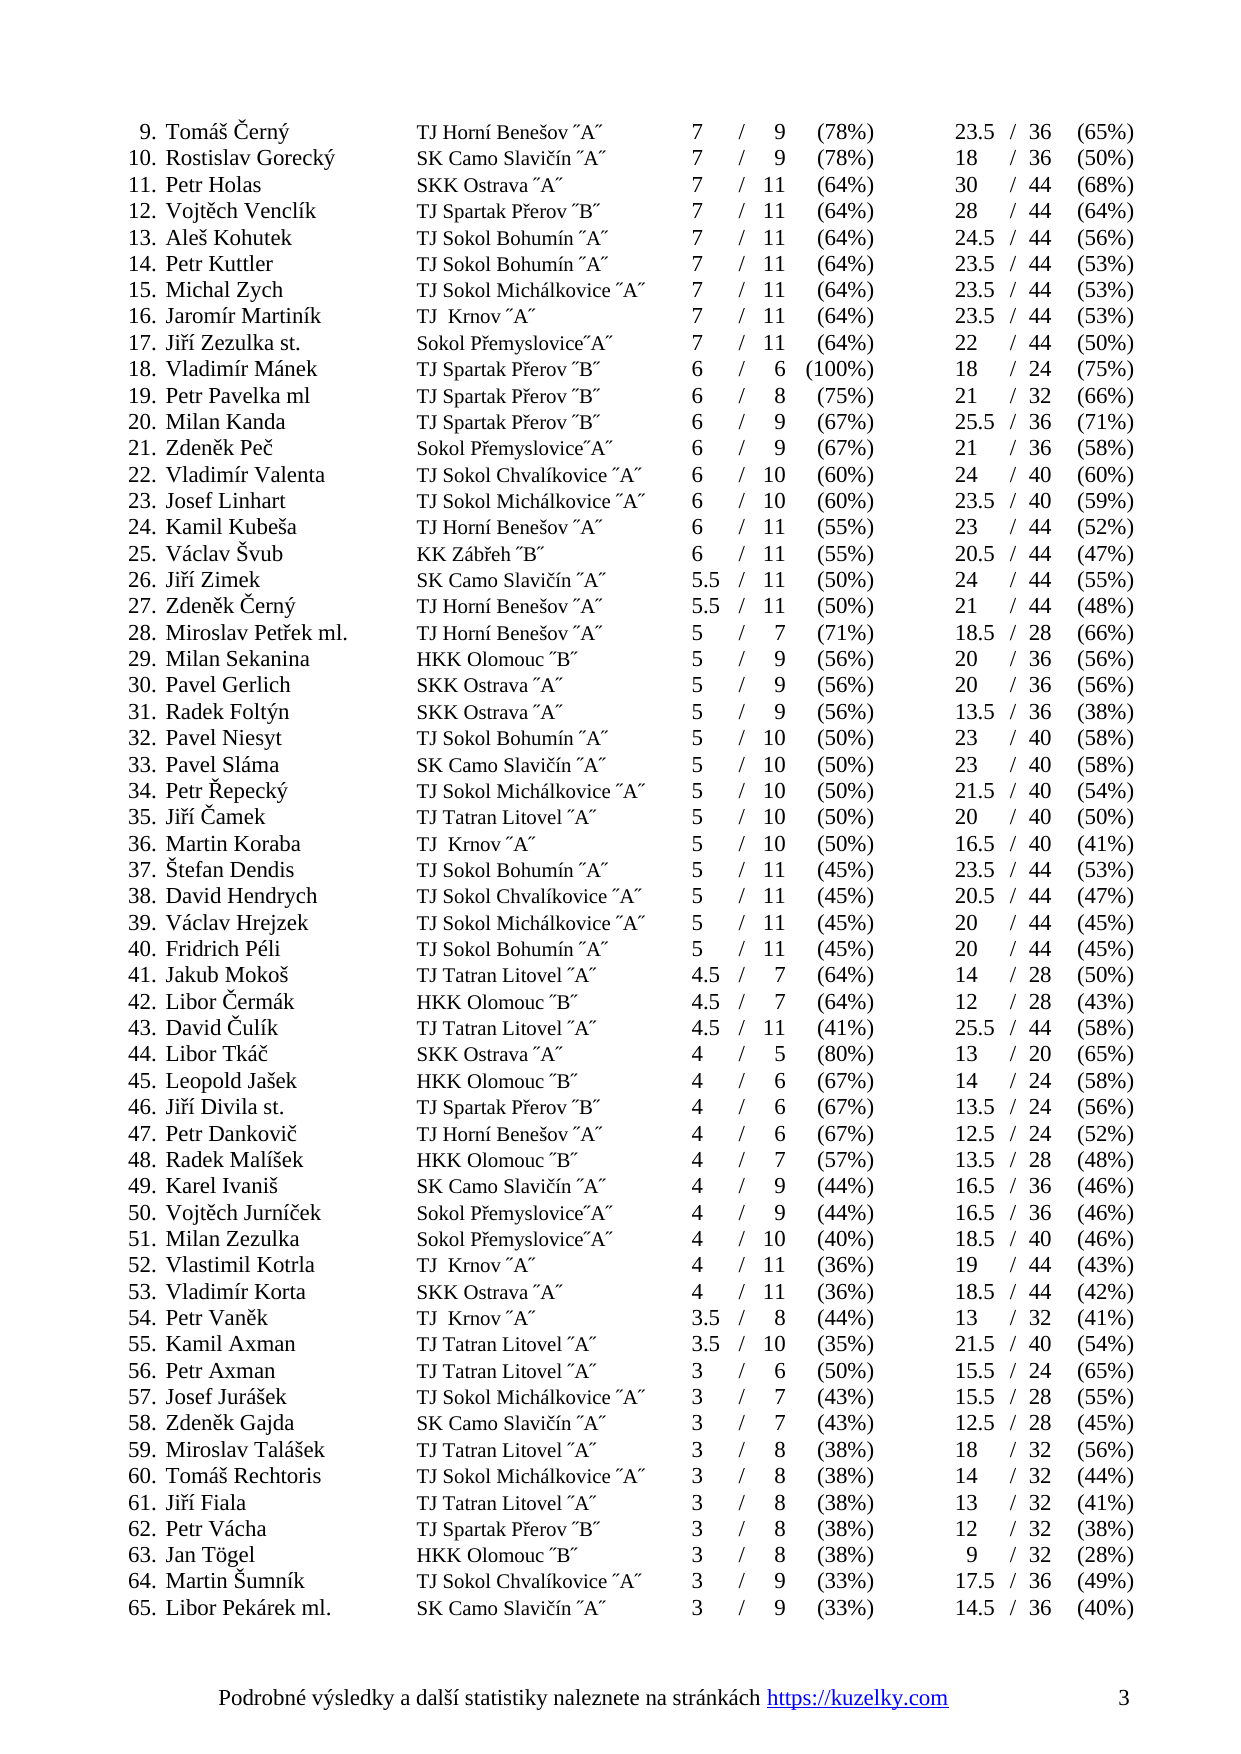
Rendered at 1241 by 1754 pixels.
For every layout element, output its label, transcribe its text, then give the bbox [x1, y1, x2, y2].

text 42. Libor Čermák HKK Olomouc ˝B˝ 4.5 / 7 (64%) 12 / 28 (43%) [106, 988, 1134, 1014]
text 56. Petr Axman TJ Tatran Litovel ˝A˝ 3 / 6 (50%) 15.5 / 24 (65%) [106, 1357, 1134, 1383]
text 62. Petr Vácha TJ Spartak Přerov ˝B˝ 3 / 8 (38%) 12 / 32 (38%) [106, 1515, 1134, 1541]
text 41. Jakub Mokoš TJ Tatran Litovel ˝A˝ 4.5 / 7 (64%) 14 / 28 (50%) [106, 961, 1134, 988]
text 13. Aleš Kohutek TJ Sokol Bohumín ˝A˝ 7 / 11 (64%) 24.5 / 44 (56%) [106, 223, 1134, 250]
text 47. Petr Dankovič TJ Horní Benešov ˝A˝ 4 / 6 (67%) 12.5 / 24 (52%) [106, 1119, 1134, 1146]
text 34. Petr Řepecký TJ Sokol Michálkovice ˝A˝ 5 / 10 (50%) 21.5 / 40 (54%) [106, 777, 1134, 803]
text 51. Milan Zezulka Sokol Přemyslovice˝A˝ 4 / 10 (40%) 18.5 / 40 (46%) [106, 1225, 1134, 1251]
text 36. Martin Koraba TJ Krnov ˝A˝ 5 / 10 (50%) 16.5 / 40 (41%) [106, 830, 1134, 856]
text 39. Václav Hrejzek TJ Sokol Michálkovice ˝A˝ 5 / 11 (45%) 20 / 44 (45%) [106, 909, 1134, 935]
text 12. Vojtěch Venclík TJ Spartak Přerov ˝B˝ 7 / 11 (64%) 28 / 44 (64%) [106, 197, 1134, 223]
text 31. Radek Foltýn SKK Ostrava ˝A˝ 5 / 9 (56%) 13.5 / 36 (38%) [106, 698, 1134, 724]
text 37. Štefan Dendis TJ Sokol Bohumín ˝A˝ 5 / 11 (45%) 23.5 / 44 (53%) [106, 856, 1134, 882]
text 55. Kamil Axman TJ Tatran Litovel ˝A˝ 3.5 / 10 (35%) 21.5 / 40 (54%) [106, 1330, 1134, 1357]
text 57. Josef Jurášek TJ Sokol Michálkovice ˝A˝ 3 / 7 (43%) 15.5 / 28 (55%) [106, 1383, 1134, 1409]
text 46. Jiří Divila st. TJ Spartak Přerov ˝B˝ 4 / 6 (67%) 13.5 / 24 (56%) [106, 1093, 1134, 1119]
text 26. Jiří Zimek SK Camo Slavičín ˝A˝ 5.5 / 11 (50%) 24 / 44 (55%) [106, 566, 1134, 592]
text 20. Milan Kanda TJ Spartak Přerov ˝B˝ 6 / 9 (67%) 25.5 / 36 (71%) [106, 408, 1134, 434]
text 43. David Čulík TJ Tatran Litovel ˝A˝ 4.5 / 11 (41%) 25.5 / 44 (58%) [106, 1014, 1134, 1041]
text 23. Josef Linhart TJ Sokol Michálkovice ˝A˝ 6 / 10 (60%) 23.5 / 40 (59%) [106, 487, 1134, 513]
text 54. Petr Vaněk TJ Krnov ˝A˝ 3.5 / 8 (44%) 13 / 32 (41%) [106, 1304, 1134, 1330]
text 40. Fridrich Péli TJ Sokol Bohumín ˝A˝ 5 / 11 (45%) 20 / 44 (45%) [106, 935, 1134, 961]
text 38. David Hendrych TJ Sokol Chvalíkovice ˝A˝ 5 / 11 (45%) 20.5 / 44 (47%) [106, 882, 1134, 909]
text 18. Vladimír Mánek TJ Spartak Přerov ˝B˝ 6 / 6 (100%) 18 / 24 (75%) [106, 355, 1134, 382]
text 50. Vojtěch Jurníček Sokol Přemyslovice˝A˝ 4 / 9 (44%) 16.5 / 36 (46%) [106, 1199, 1134, 1225]
text 49. Karel Ivaniš SK Camo Slavičín ˝A˝ 4 / 9 (44%) 16.5 / 36 (46%) [106, 1172, 1134, 1199]
text 25. Václav Švub KK Zábřeh ˝B˝ 6 / 11 (55%) 20.5 / 44 (47%) [106, 540, 1134, 566]
text 64. Martin Šumník TJ Sokol Chvalíkovice ˝A˝ 3 / 9 (33%) 17.5 / 36 (49%) [106, 1568, 1134, 1594]
text 65. Libor Pekárek ml. SK Camo Slavičín ˝A˝ 3 / 9 (33%) 14.5 / 36 (40%) [106, 1594, 1134, 1620]
text 21. Zdeněk Peč Sokol Přemyslovice˝A˝ 6 / 9 (67%) 21 / 36 (58%) [106, 434, 1134, 461]
text 59. Miroslav Talášek TJ Tatran Litovel ˝A˝ 3 / 8 (38%) 18 / 32 (56%) [106, 1436, 1134, 1462]
text 33. Pavel Sláma SK Camo Slavičín ˝A˝ 5 / 10 (50%) 23 / 40 (58%) [106, 751, 1134, 777]
text 19. Petr Pavelka ml TJ Spartak Přerov ˝B˝ 6 / 8 (75%) 21 / 32 (66%) [106, 382, 1134, 408]
text 22. Vladimír Valenta TJ Sokol Chvalíkovice ˝A˝ 6 / 10 (60%) 24 / 40 (60%) [106, 461, 1134, 487]
text 14. Petr Kuttler TJ Sokol Bohumín ˝A˝ 7 / 11 (64%) 23.5 / 44 (53%) [106, 250, 1134, 276]
text 48. Radek Malíšek HKK Olomouc ˝B˝ 4 / 7 (57%) 13.5 / 28 (48%) [106, 1146, 1134, 1172]
text 32. Pavel Niesyt TJ Sokol Bohumín ˝A˝ 5 / 10 (50%) 23 / 40 (58%) [106, 724, 1134, 751]
text 53. Vladimír Korta SKK Ostrava ˝A˝ 4 / 11 (36%) 18.5 / 44 (42%) [106, 1278, 1134, 1304]
text 61. Jiří Fiala TJ Tatran Litovel ˝A˝ 3 / 8 (38%) 13 / 32 (41%) [106, 1488, 1134, 1515]
text 60. Tomáš Rechtoris TJ Sokol Michálkovice ˝A˝ 3 / 8 (38%) 14 / 32 (44%) [106, 1462, 1134, 1488]
text 45. Leopold Jašek HKK Olomouc ˝B˝ 4 / 6 (67%) 14 / 24 (58%) [106, 1067, 1134, 1093]
text 16. Jaromír Martiník TJ Krnov ˝A˝ 7 / 11 (64%) 23.5 / 44 (53%) [106, 303, 1134, 329]
text 24. Kamil Kubeša TJ Horní Benešov ˝A˝ 6 / 11 (55%) 23 / 44 (52%) [106, 513, 1134, 540]
text 44. Libor Tkáč SKK Ostrava ˝A˝ 4 / 5 (80%) 13 / 20 (65%) [106, 1041, 1134, 1067]
text 30. Pavel Gerlich SKK Ostrava ˝A˝ 5 / 9 (56%) 20 / 36 (56%) [106, 672, 1134, 698]
text 29. Milan Sekanina HKK Olomouc ˝B˝ 5 / 9 (56%) 20 / 36 (56%) [106, 645, 1134, 672]
text 28. Miroslav Petřek ml. TJ Horní Benešov ˝A˝ 5 / 7 (71%) 18.5 / 28 (66%) [106, 619, 1134, 645]
text 58. Zdeněk Gajda SK Camo Slavičín ˝A˝ 3 / 7 (43%) 12.5 / 28 (45%) [106, 1409, 1134, 1436]
text 35. Jiří Čamek TJ Tatran Litovel ˝A˝ 5 / 10 (50%) 20 / 40 (50%) [106, 803, 1134, 830]
text 9. Tomáš Černý TJ Horní Benešov ˝A˝ 7 / 9 (78%) 23.5 / 36 (65%) [106, 118, 1134, 144]
text 52. Vlastimil Kotrla TJ Krnov ˝A˝ 4 / 11 (36%) 19 / 44 (43%) [106, 1251, 1134, 1278]
text 63. Jan Tögel HKK Olomouc ˝B˝ 3 / 8 (38%) 9 / 32 (28%) [106, 1541, 1134, 1568]
text 11. Petr Holas SKK Ostrava ˝A˝ 7 / 11 (64%) 30 / 44 (68%) [106, 171, 1134, 197]
text 10. Rostislav Gorecký SK Camo Slavičín ˝A˝ 7 / 9 (78%) 18 / 36 (50%) [106, 144, 1134, 171]
text 27. Zdeněk Černý TJ Horní Benešov ˝A˝ 5.5 / 11 (50%) 21 / 44 (48%) [106, 592, 1134, 619]
text 17. Jiří Zezulka st. Sokol Přemyslovice˝A˝ 7 / 11 (64%) 22 / 44 (50%) [106, 329, 1134, 355]
text 15. Michal Zych TJ Sokol Michálkovice ˝A˝ 7 / 11 (64%) 23.5 / 44 (53%) [106, 276, 1134, 303]
